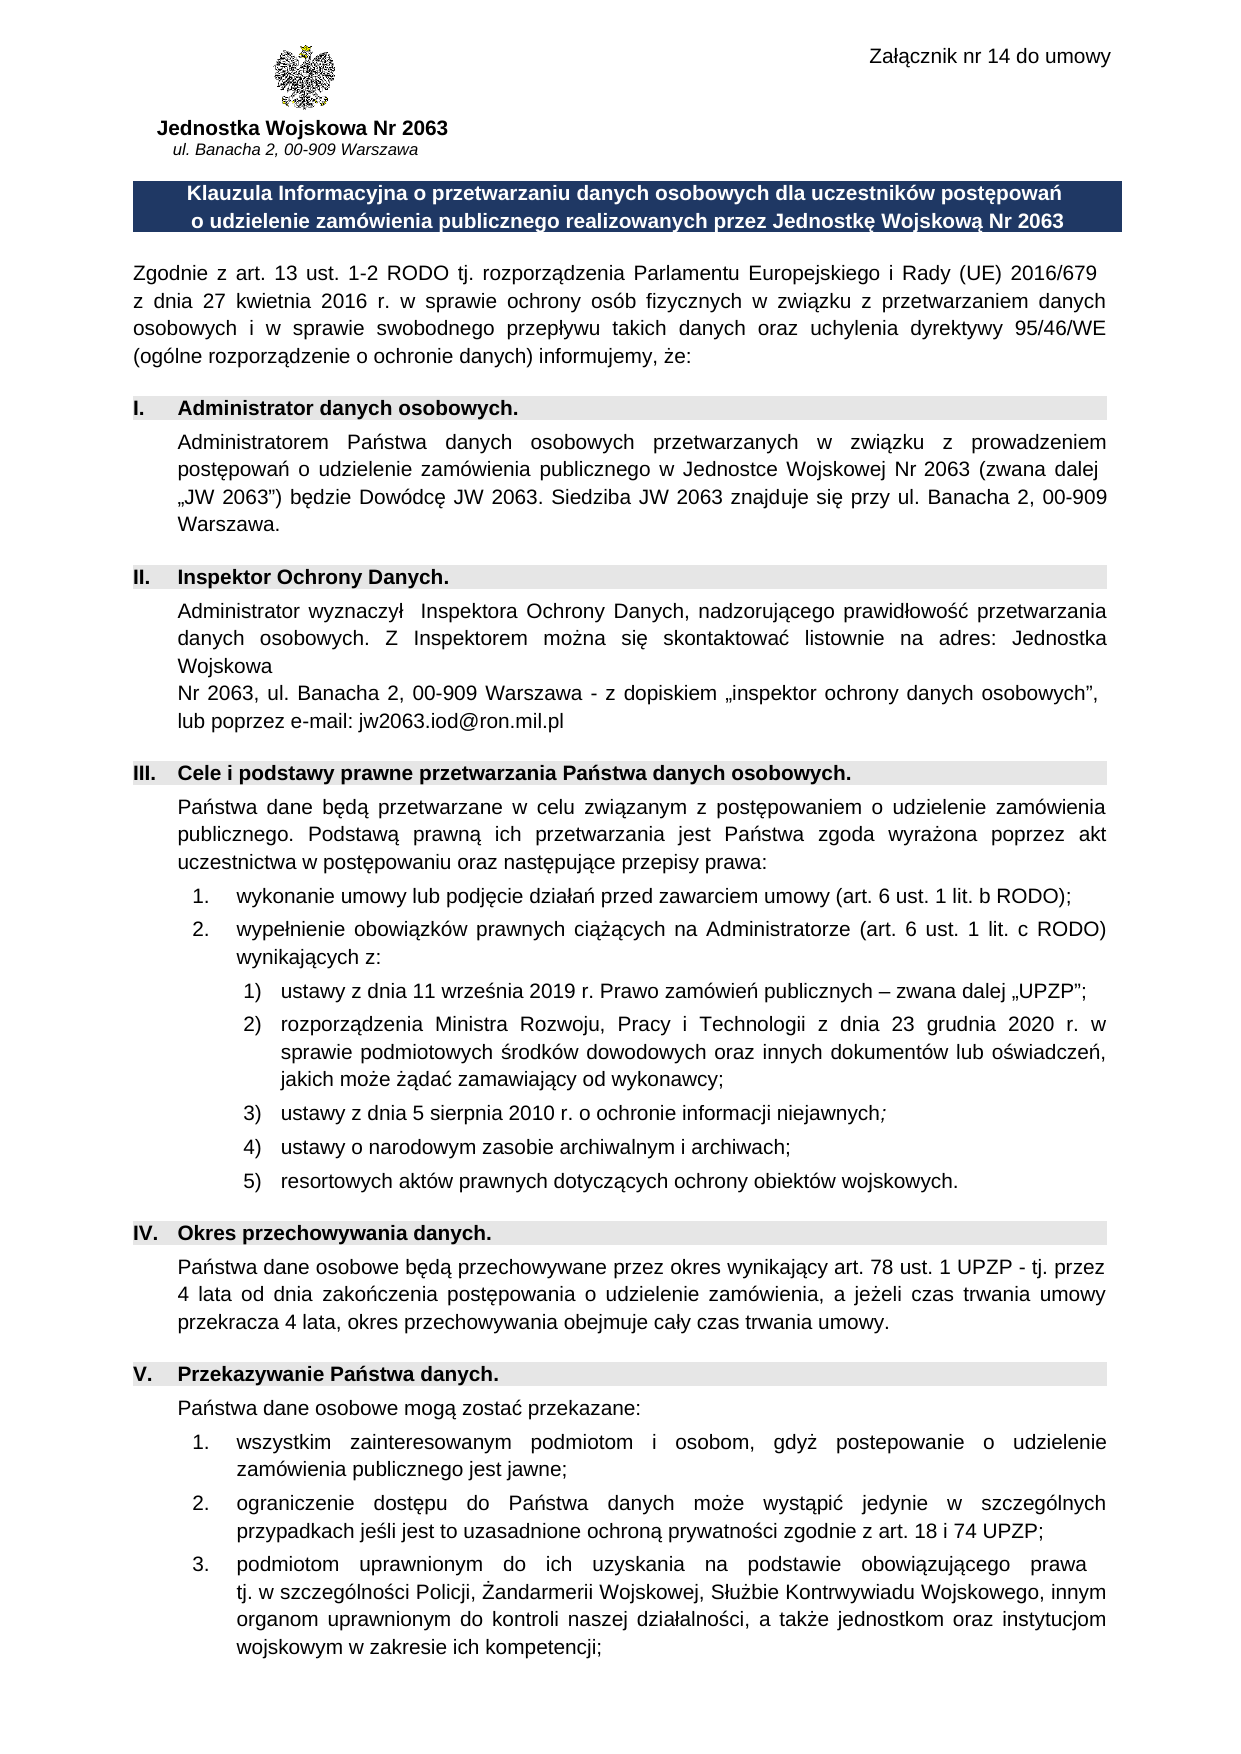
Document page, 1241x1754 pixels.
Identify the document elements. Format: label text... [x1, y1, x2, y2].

list Cele i podstawy prawne przetwarzania Państwa danych osobowych. [133, 761, 1107, 785]
list wypełnienie obowiązków prawnych ciążących na Administratorze (art. 6 ust. 1 lit. c RODO) wynikających z: [192, 917, 1107, 969]
list ograniczenie dostępu do Państwa danych może wystąpić jedynie w szczególnych przypadkach jeśli jest to uzasadnione ochroną prywatności zgodnie z art. 18 i 74 UPZP; [192, 1491, 1107, 1542]
list Okres przechowywania danych. [133, 1221, 1107, 1245]
list podmiotom uprawnionym do ich uzyskania na podstawie obowiązującego prawa tj. w szczególności Policji, Żandarmerii Wojskowej, Służbie Kontrwywiadu Wojskowego, innym organom uprawnionym do kontroli naszej działalności, a także jednostkom oraz instytucjom wojskowym w zakresie ich kompetencji; [192, 1552, 1107, 1659]
text Państwa dane będą przetwarzane w celu związanym z postępowaniem o udzielenie zamówienia publicznego. Podstawą prawną ich przetwarzania jest Państwa zgoda wyrażona poprzez akt uczestnictwa w postępowaniu oraz następujące przepisy prawa: [177, 795, 1107, 874]
list ustawy z dnia 5 sierpnia 2010 r. o ochronie informacji niejawnych; [243, 1101, 1107, 1125]
list ustawy z dnia 11 września 2019 r. Prawo zamówień publicznych – zwana dalej „UPZP”; [243, 978, 1107, 1002]
list resortowych aktów prawnych dotyczących ochrony obiektów wojskowych. [243, 1168, 1107, 1192]
text Zgodnie z art. 13 ust. 1-2 RODO tj. rozporządzenia Parlamentu Europejskiego i Rady (UE) 2016/679 z dnia 27 kwietnia 2016 r. w sprawie ochrony osób fizycznych w związku z przetwarzaniem danych osobowych i w sprawie swobodnego przepływu takich danych oraz uchylenia dyrektywy 95/46/WE (ogólne rozporządzenie o ochronie danych) informujemy, że: [133, 261, 1107, 367]
picture [269, 44, 336, 110]
list Inspektor Ochrony Danych. [133, 565, 1107, 589]
text Administrator wyznaczył Inspektora Ochrony Danych, nadzorującego prawidłowość przetwarzania danych osobowych. Z Inspektorem można się skontaktować listownie na adres: Jednostka Wojskowa Nr 2063, ul. Banacha 2, 00-909 Warszawa - z dopiskiem „inspektor ochrony danych osobowych”, lub poprzez e-mail: jw2063.iod@ron.mil.pl [177, 598, 1107, 732]
list rozporządzenia Ministra Rozwoju, Pracy i Technologii z dnia 23 grudnia 2020 r. w sprawie podmiotowych środków dowodowych oraz innych dokumentów lub oświadczeń, jakich może żądać zamawiający od wykonawcy; [243, 1012, 1107, 1091]
list wszystkim zainteresowanym podmiotom i osobom, gdyż postepowanie o udzielenie zamówienia publicznego jest jawne; [192, 1430, 1107, 1481]
list Administrator danych osobowych. [133, 396, 1107, 420]
text Klauzula Informacyjna o przetwarzaniu danych osobowych dla uczestników postępowań o udzielenie zamówienia publicznego realizowanych przez Jednostkę Wojskową Nr 2063 [133, 181, 1122, 232]
list wykonanie umowy lub podjęcie działań przed zawarciem umowy (art. 6 ust. 1 lit. b RODO); [192, 883, 1107, 907]
text Administratorem Państwa danych osobowych przetwarzanych w związku z prowadzeniem postępowań o udzielenie zamówienia publicznego w Jednostce Wojskowej Nr 2063 (zwana dalej „JW 2063”) będzie Dowódcę JW 2063. Siedziba JW 2063 znajduje się przy ul. Banacha 2, 00-909 Warszawa. [177, 430, 1107, 536]
list Państwa dane osobowe będą przechowywane przez okres wynikający art. 78 ust. 1 UPZP - tj. przez 4 lata od dnia zakończenia postępowania o udzielenie zamówienia, a jeżeli czas trwania umowy przekracza 4 lata, okres przechowywania obejmuje cały czas trwania umowy. [177, 1255, 1107, 1334]
text Państwa dane osobowe mogą zostać przekazane: [177, 1396, 1107, 1420]
list Przekazywanie Państwa danych. [133, 1362, 1107, 1386]
list ustawy o narodowym zasobie archiwalnym i archiwach; [243, 1135, 1107, 1159]
